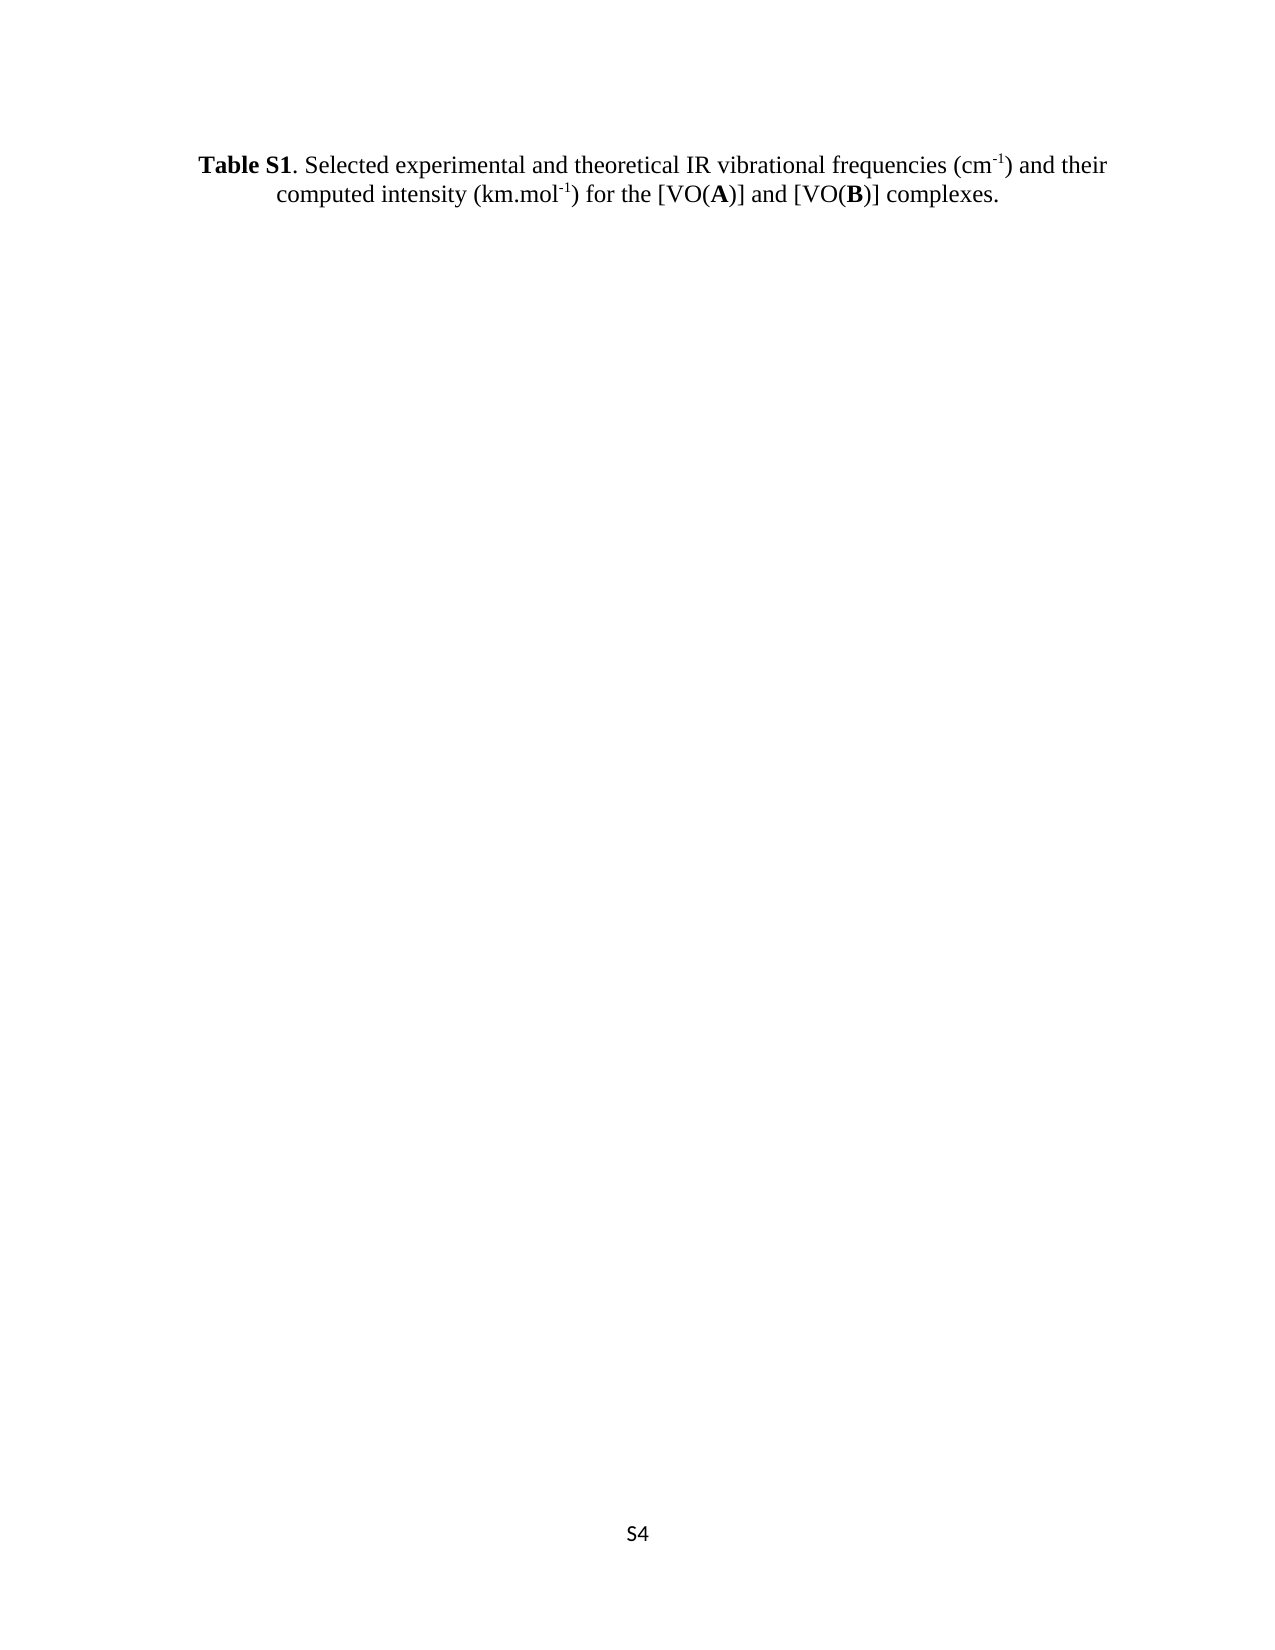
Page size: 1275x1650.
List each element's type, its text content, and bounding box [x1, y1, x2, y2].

text Table S1. Selected experimental and theoretical IR vibrational frequencies (cm-1) and their computed intensity (km.mol-1) for the [VO(A)] and [VO(B)] complexes. [150, 150, 1125, 207]
